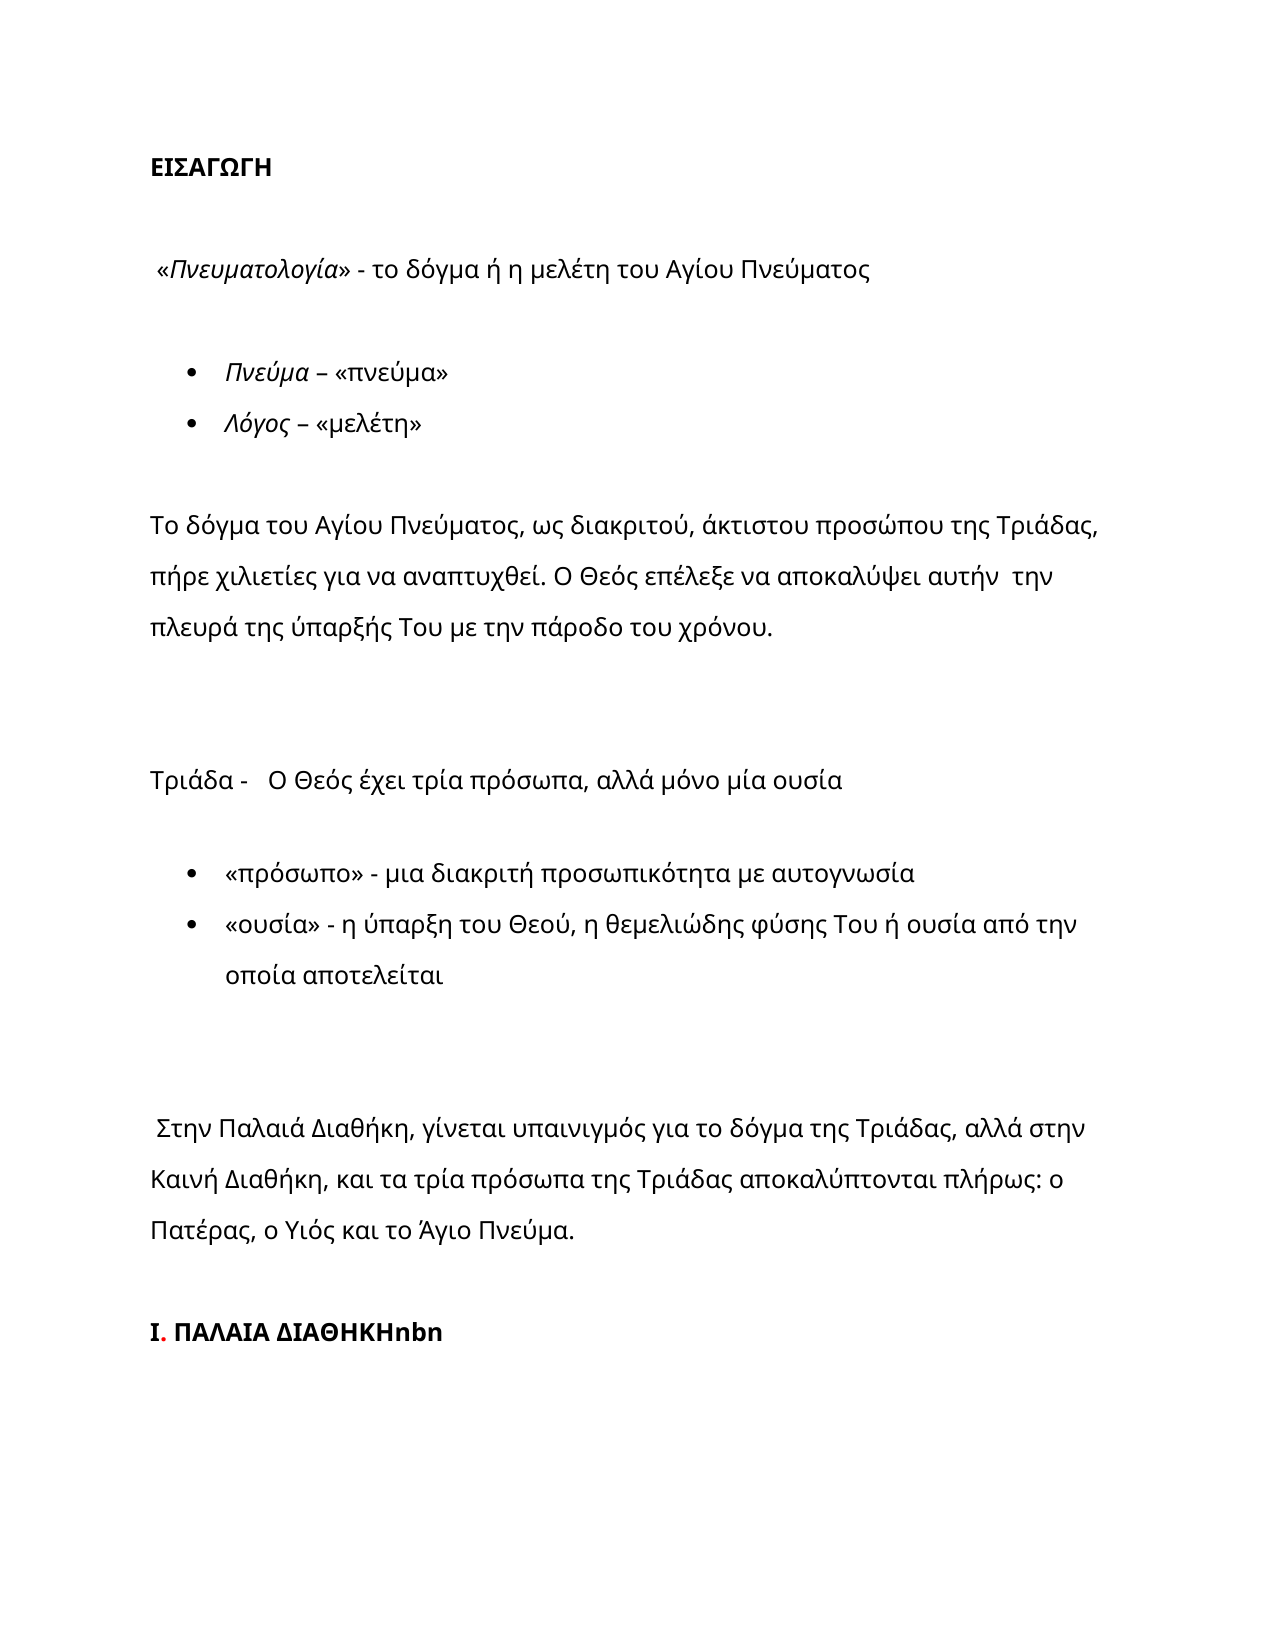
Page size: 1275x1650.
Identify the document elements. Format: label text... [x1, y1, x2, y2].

text Στην Παλαιά Διαθήκη, γίνεται υπαινιγμός για το δόγμα της Τριάδας, αλλά στην Καινή Διαθήκη, και τα τρία πρόσωπα της Τριάδας αποκαλύπτονται πλήρως: ο Πατέρας, ο Υιός και το Άγιο Πνεύμα. [150, 1111, 1125, 1247]
text ΕΙΣΑΓΩΓΗ [150, 150, 1125, 184]
list Λόγος – «μελέτη» [187, 405, 1125, 439]
list Πνεύμα – «πνεύμα» [187, 354, 1125, 388]
list «ουσία» - η ύπαρξη του Θεού, η θεμελιώδης φύσης Του ή ουσία από την οποία αποτελείται [187, 907, 1125, 992]
text Το δόγμα του Αγίου Πνεύματος, ως διακριτού, άκτιστου προσώπου της Τριάδας, πήρε χιλιετίες για να αναπτυχθεί. Ο Θεός επέλεξε να αποκαλύψει αυτήν την πλευρά της ύπαρξής Του με την πάροδο του χρόνου. [150, 507, 1125, 643]
text Τριάδα - Ο Θεός έχει τρία πρόσωπα, αλλά μόνο μία ουσία [150, 762, 1125, 797]
text «Πνευματολογία» - το δόγμα ή η μελέτη του Αγίου Πνεύματος [150, 252, 1125, 286]
list «πρόσωπο» - μια διακριτή προσωπικότητα με αυτογνωσία [187, 856, 1125, 889]
text Ι. ΠΑΛΑΙΑ ΔΙΑΘΗΚΗnbn [150, 1315, 1125, 1349]
